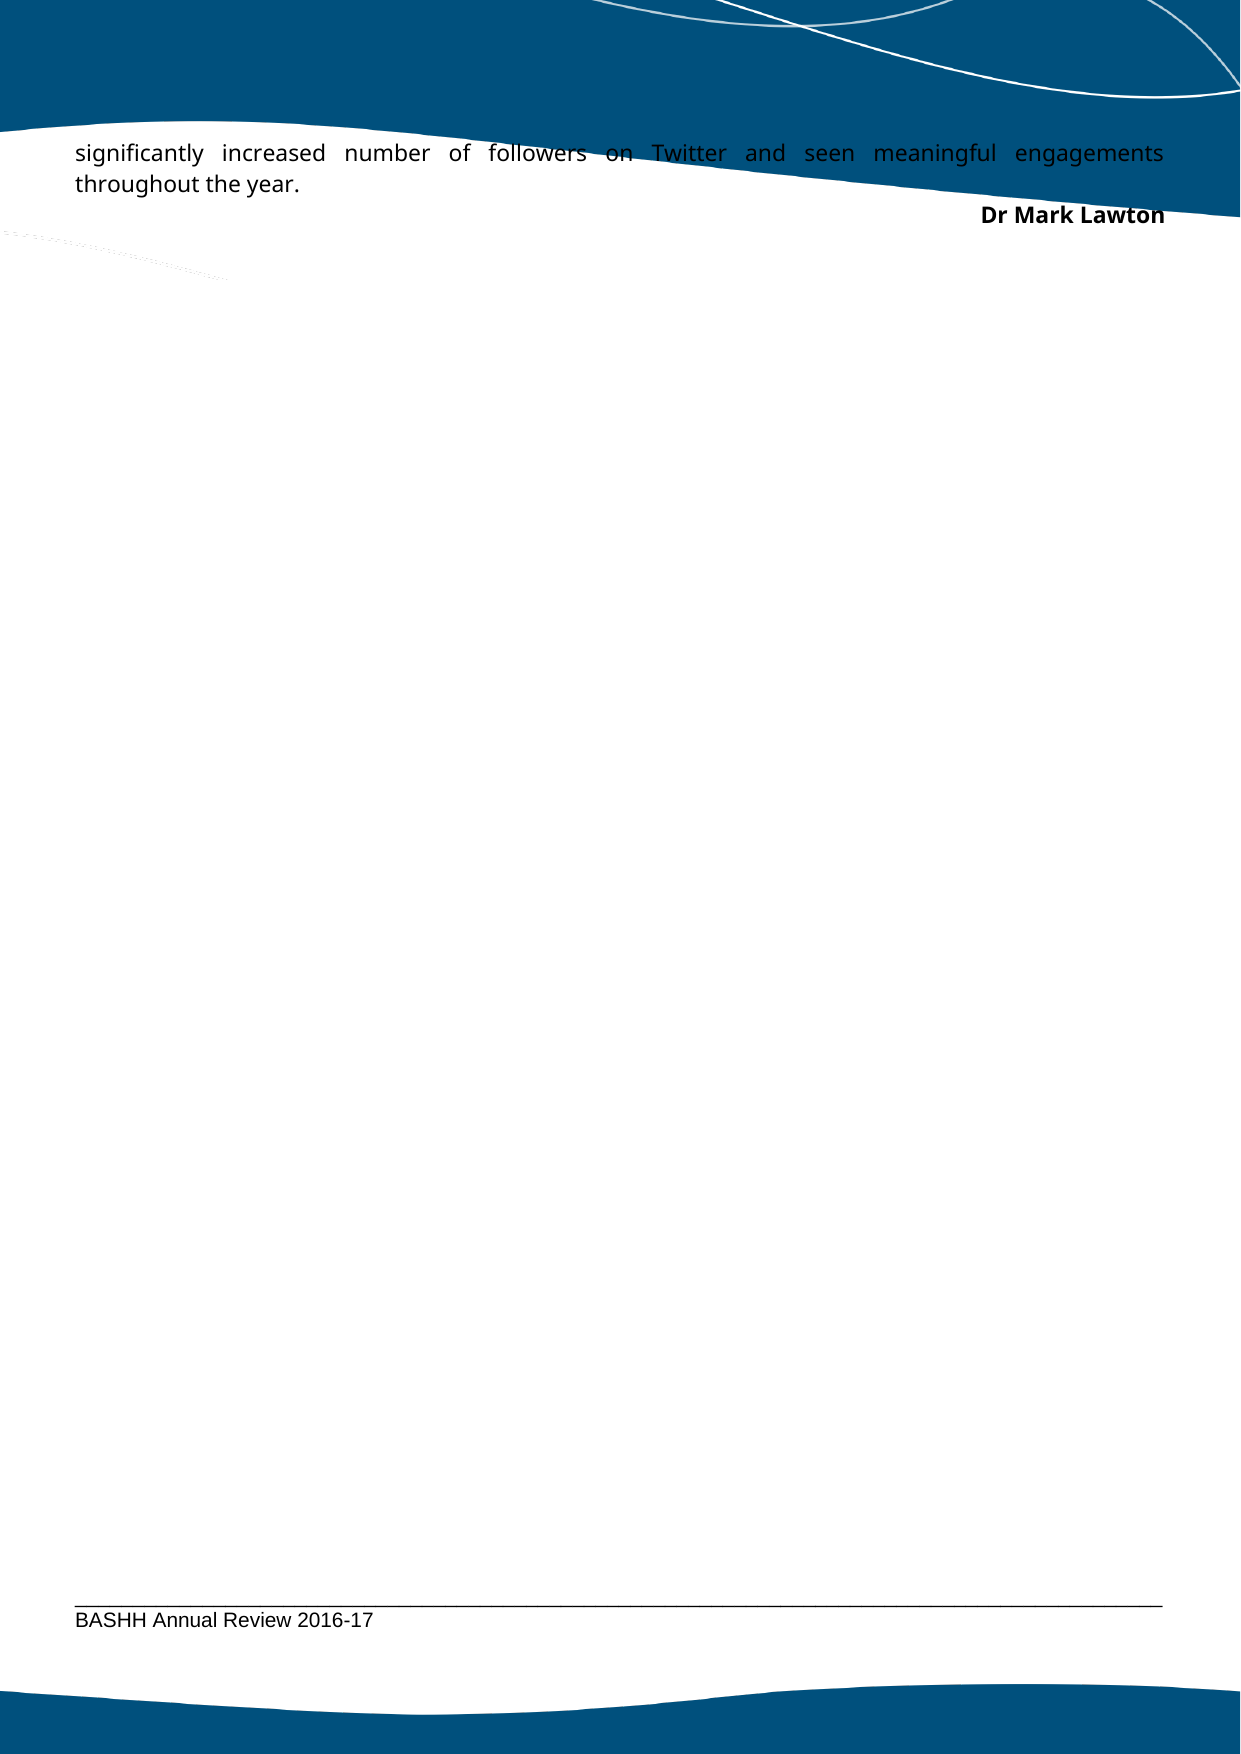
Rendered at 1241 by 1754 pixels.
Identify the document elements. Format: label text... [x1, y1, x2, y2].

picture [0, 0, 1241, 280]
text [75, 137, 1165, 199]
text Dr Mark Lawton [75, 199, 1165, 230]
picture [0, 1654, 1241, 1754]
